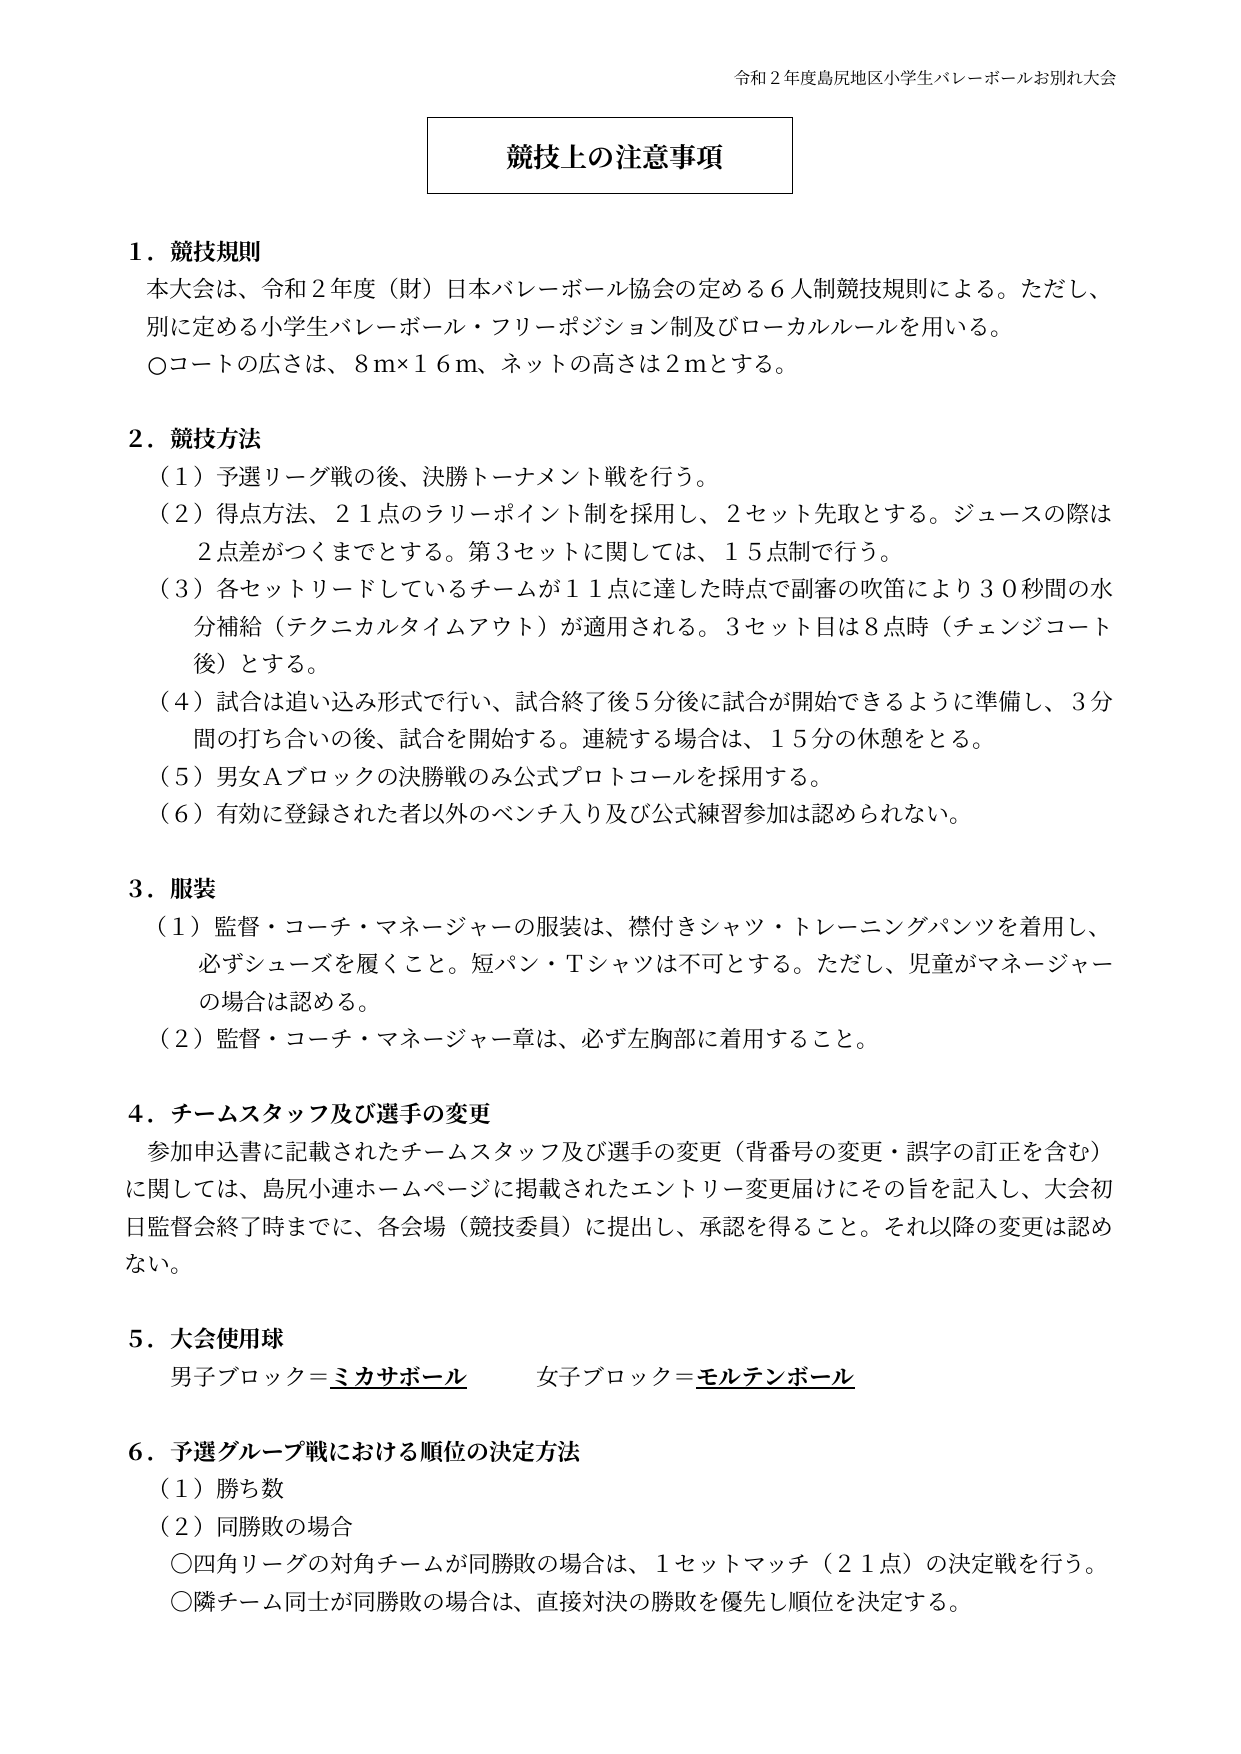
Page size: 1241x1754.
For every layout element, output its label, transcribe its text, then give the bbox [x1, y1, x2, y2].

text 〇隣チーム同士が同勝敗の場合は、直接対決の勝敗を優先し順位を決定する。 [124, 1582, 1116, 1619]
text ５．大会使用球 [124, 1319, 1116, 1357]
text ３．服装 [124, 869, 1116, 907]
text （１）予選リーグ戦の後、決勝トーナメント戦を行う。 [124, 457, 1116, 494]
text （６）有効に登録された者以外のベンチ入り及び公式練習参加は認められない。 [124, 794, 1116, 832]
text 参加申込書に記載されたチームスタッフ及び選手の変更（背番号の変更・誤字の訂正を含む）に関しては、島尻小連ホームページに掲載されたエントリー変更届けにその旨を記入し、大会初日監督会終了時までに、各会場（競技委員）に提出し、承認を得ること。それ以降の変更は認めない。 [124, 1132, 1116, 1282]
text 〇四角リーグの対角チームが同勝敗の場合は、１セットマッチ（２１点）の決定戦を行う。 [124, 1544, 1116, 1582]
text ○コートの広さは、８ｍ×１６ｍ、ネットの高さは２ｍとする。 [124, 344, 1116, 382]
text 男子ブロック＝ミカサボール 女子ブロック＝モルテンボール [124, 1357, 1116, 1394]
text （２）得点方法、２１点のラリーポイント制を採用し、２セット先取とする。ジュースの際は２点差がつくまでとする。第３セットに関しては、１５点制で行う。 [124, 494, 1116, 569]
table_header 競技上の注意事項 [428, 118, 792, 193]
text （５）男女Ａブロックの決勝戦のみ公式プロトコールを採用する。 [124, 757, 1116, 794]
text （１）勝ち数 [124, 1469, 1116, 1507]
text ４．チームスタッフ及び選手の変更 [124, 1094, 1116, 1132]
text （４）試合は追い込み形式で行い、試合終了後５分後に試合が開始できるように準備し、３分間の打ち合いの後、試合を開始する。連続する場合は、１５分の休憩をとる。 [124, 682, 1116, 757]
text （２）監督・コーチ・マネージャー章は、必ず左胸部に着用すること。 [124, 1019, 1116, 1057]
text （３）各セットリードしているチームが１１点に達した時点で副審の吹笛により３０秒間の水分補給（テクニカルタイムアウト）が適用される。３セット目は８点時（チェンジコート後）とする。 [124, 569, 1116, 682]
text 本大会は、令和２年度（財）日本バレーボール協会の定める６人制競技規則による。ただし、別に定める小学生バレーボール・フリーポジション制及びローカルルールを用いる。 [146, 269, 1116, 344]
text １．競技規則 [124, 232, 1116, 269]
text （１）監督・コーチ・マネージャーの服装は、襟付きシャツ・トレーニングパンツを着用し、必ずシューズを履くこと。短パン・Ｔシャツは不可とする。ただし、児童がマネージャーの場合は認める。 [98, 907, 1116, 1019]
text ６．予選グループ戦における順位の決定方法 [124, 1432, 1116, 1469]
text （２）同勝敗の場合 [124, 1507, 1116, 1544]
text ２．競技方法 [124, 419, 1116, 457]
